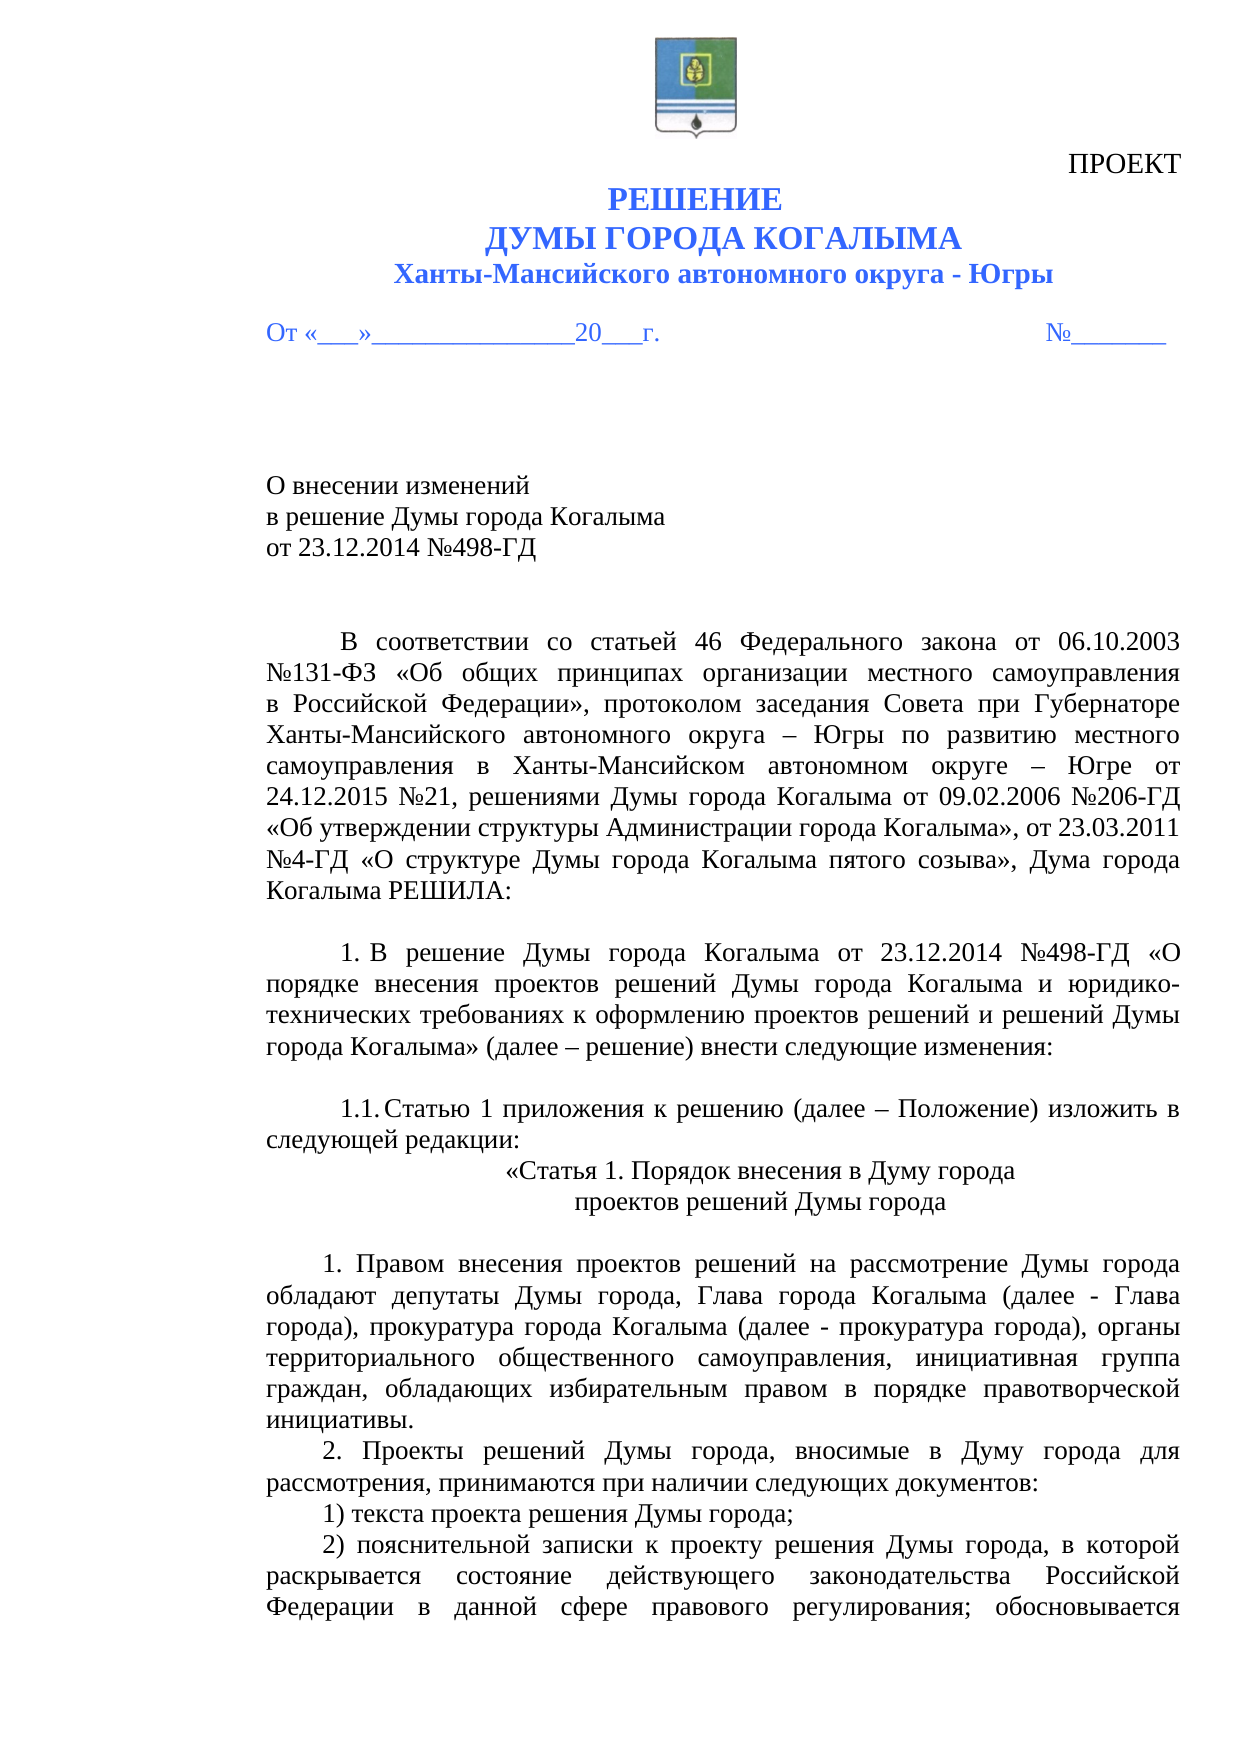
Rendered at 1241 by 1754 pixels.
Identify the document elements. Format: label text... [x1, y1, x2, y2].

text 2. Проекты решений Думы города, вносимые в Думу города для рассмотрения, принимаются при наличии следующих документов: [266, 1434, 1181, 1497]
picture [654, 37, 737, 139]
list В решение Думы города Когалыма от 23.12.2014 №498-ГД «О порядке внесения проектов решений Думы города Когалыма и юридико-технических требованиях к оформлению проектов решений и решений Думы города Когалыма» (далее – решение) внести следующие изменения: [266, 936, 1181, 1061]
text от 23.12.2014 №498-ГД [266, 531, 1181, 562]
text От «___»_______________20___г. №_______ [266, 316, 1181, 347]
list «Статья 1. Порядок внесения в Думу города [340, 1154, 1181, 1185]
list проектов решений Думы города [340, 1185, 1181, 1216]
text ДУМЫ ГОРОДА КОГАЛЫМА [266, 218, 1181, 256]
text в решение Думы города Когалыма [266, 500, 1181, 531]
text РЕШЕНИЕ [266, 180, 1181, 218]
text проект [266, 118, 1181, 180]
text 1) текста проекта решения Думы города; [266, 1497, 1181, 1528]
text В соответствии со статьей 46 Федерального закона от 06.10.2003 №131-ФЗ «Об общих принципах организации местного самоуправления в Российской Федерации», протоколом заседания Совета при Губернаторе Ханты-Мансийского автономного округа – Югры по развитию местного самоуправления в Ханты-Мансийском автономном округе – Югре от 24.12.2015 №21, решениями Думы города Когалыма от 09.02.2006 №206-ГД «Об утверждении структуры Администрации города Когалыма», от 23.03.2011 №4-ГД «О структуре Думы города Когалыма пятого созыва», Дума города Когалыма РЕШИЛА: [266, 625, 1181, 905]
list Статью 1 приложения к решению (далее – Положение) изложить в следующей редакции: [266, 1092, 1181, 1154]
text 1. Правом внесения проектов решений на рассмотрение Думы города обладают депутаты Думы города, Глава города Когалыма (далее - Глава города), прокуратура города Когалыма (далее - прокуратура города), органы территориального общественного самоуправления, инициативная группа граждан, обладающих избирательным правом в порядке правотворческой инициативы. [266, 1248, 1181, 1434]
text Ханты-Мансийского автономного округа - Югры [266, 256, 1181, 290]
text О внесении изменений [266, 469, 1181, 500]
